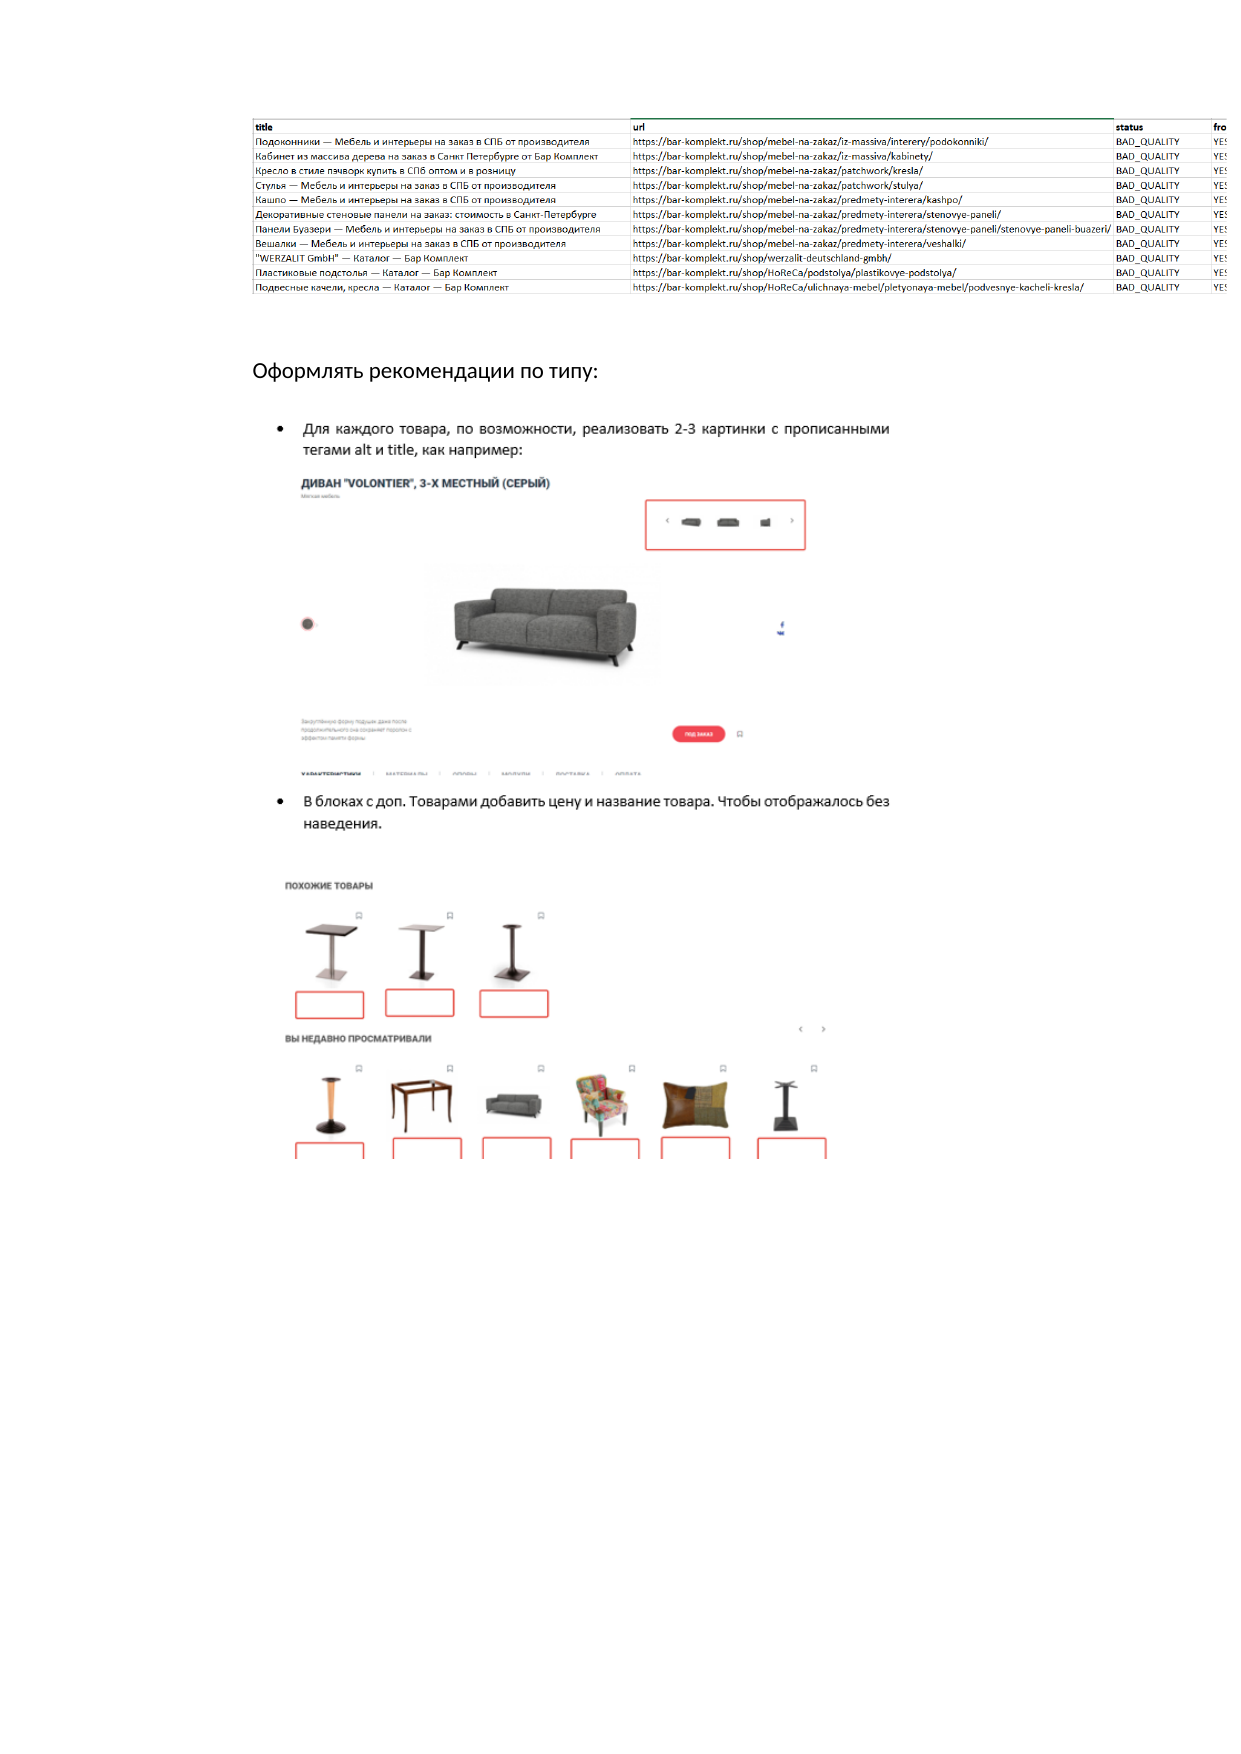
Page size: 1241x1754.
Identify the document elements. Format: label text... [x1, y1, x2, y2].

picture [252, 118, 1227, 294]
picture [252, 416, 909, 1159]
list Оформлять рекомендации по типу: [252, 356, 1152, 384]
